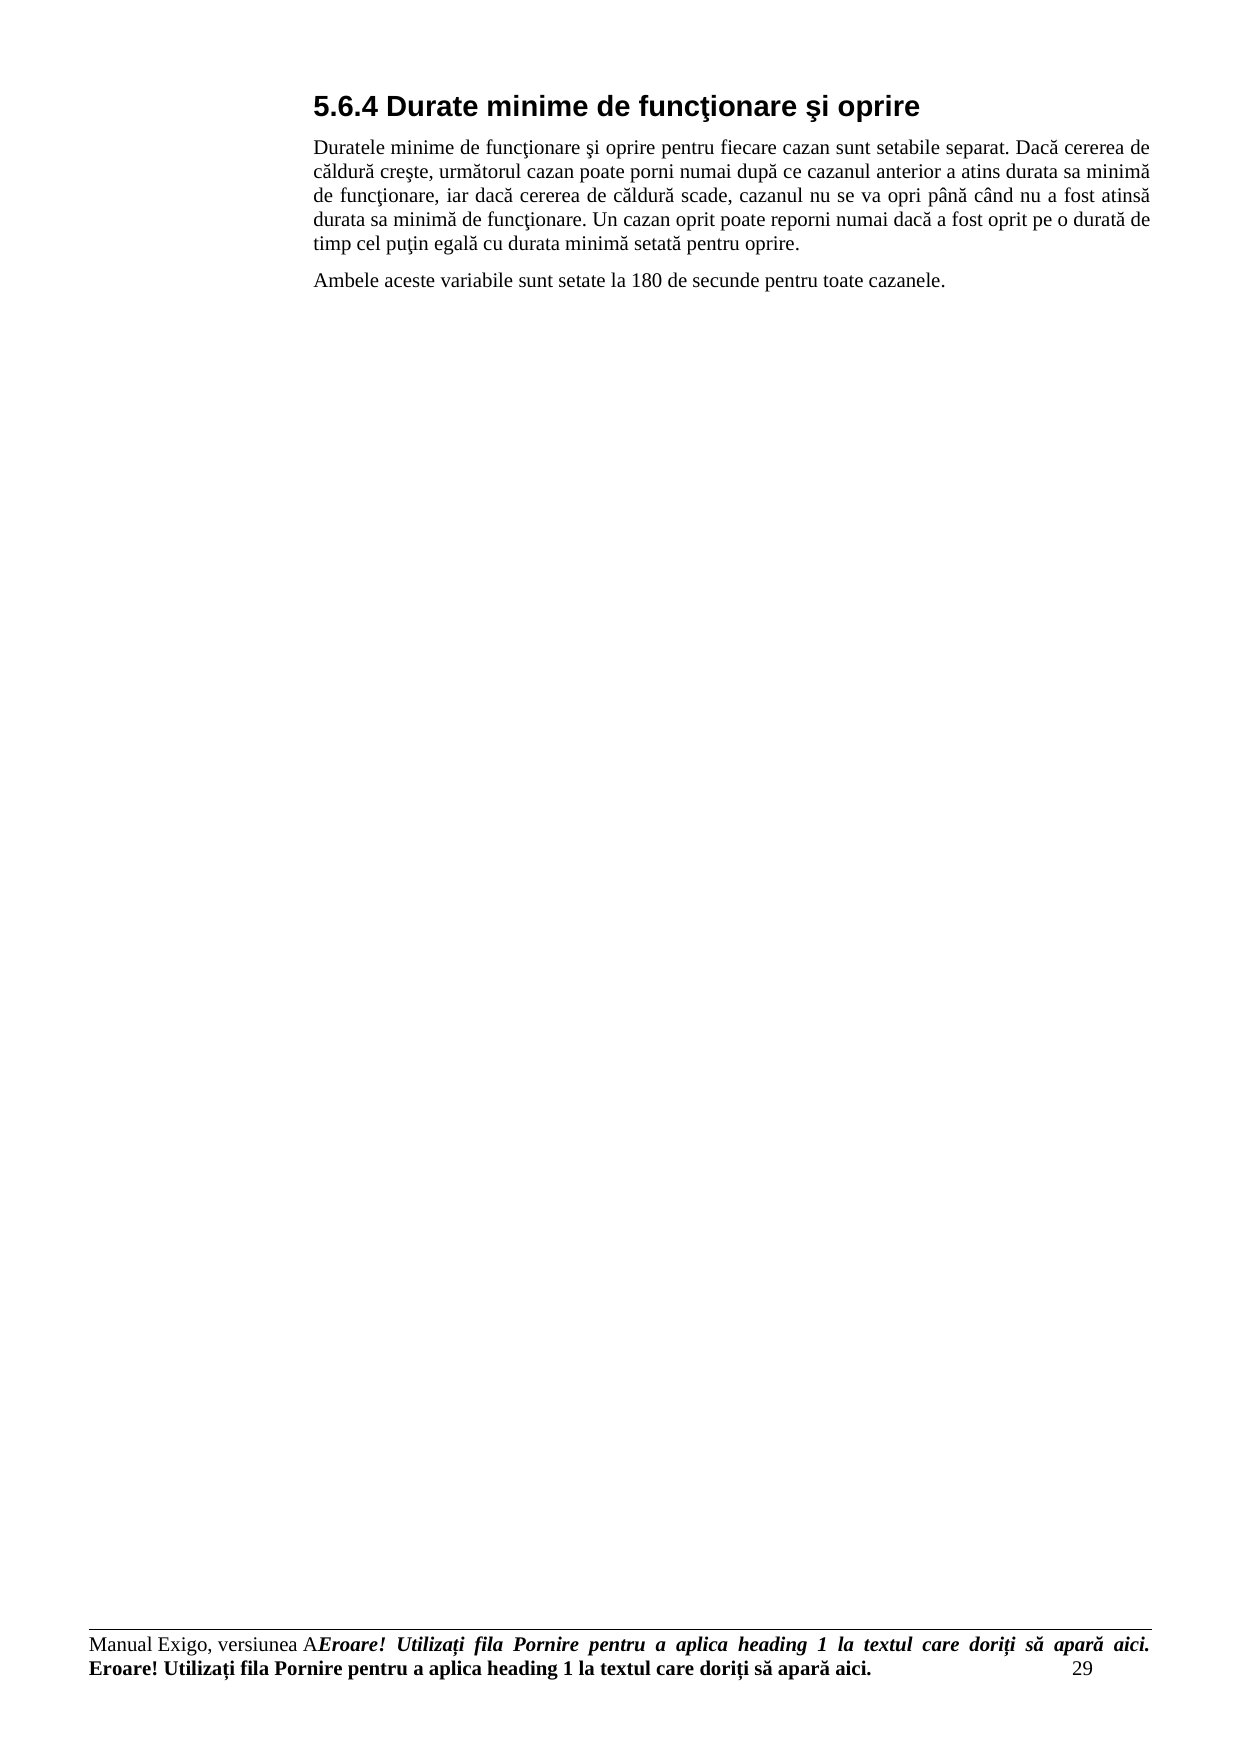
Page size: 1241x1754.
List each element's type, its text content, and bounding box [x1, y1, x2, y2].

subtitle 5.6.4 Durate minime de funcţionare şi oprire [313, 89, 1152, 122]
text Duratele minime de funcţionare şi oprire pentru fiecare cazan sunt setabile separat. Dacă cererea de căldură creşte, următorul cazan poate porni numai după ce cazanul anterior a atins durata sa minimă de funcţionare, iar dacă cererea de căldură scade, cazanul nu se va opri până când nu a fost atinsă durata sa minimă de funcţionare. Un cazan oprit poate reporni numai dacă a fost oprit pe o durată de timp cel puţin egală cu durata minimă setată pentru oprire. [313, 135, 1152, 255]
text Ambele aceste variabile sunt setate la 180 de secunde pentru toate cazanele. [313, 267, 1152, 292]
